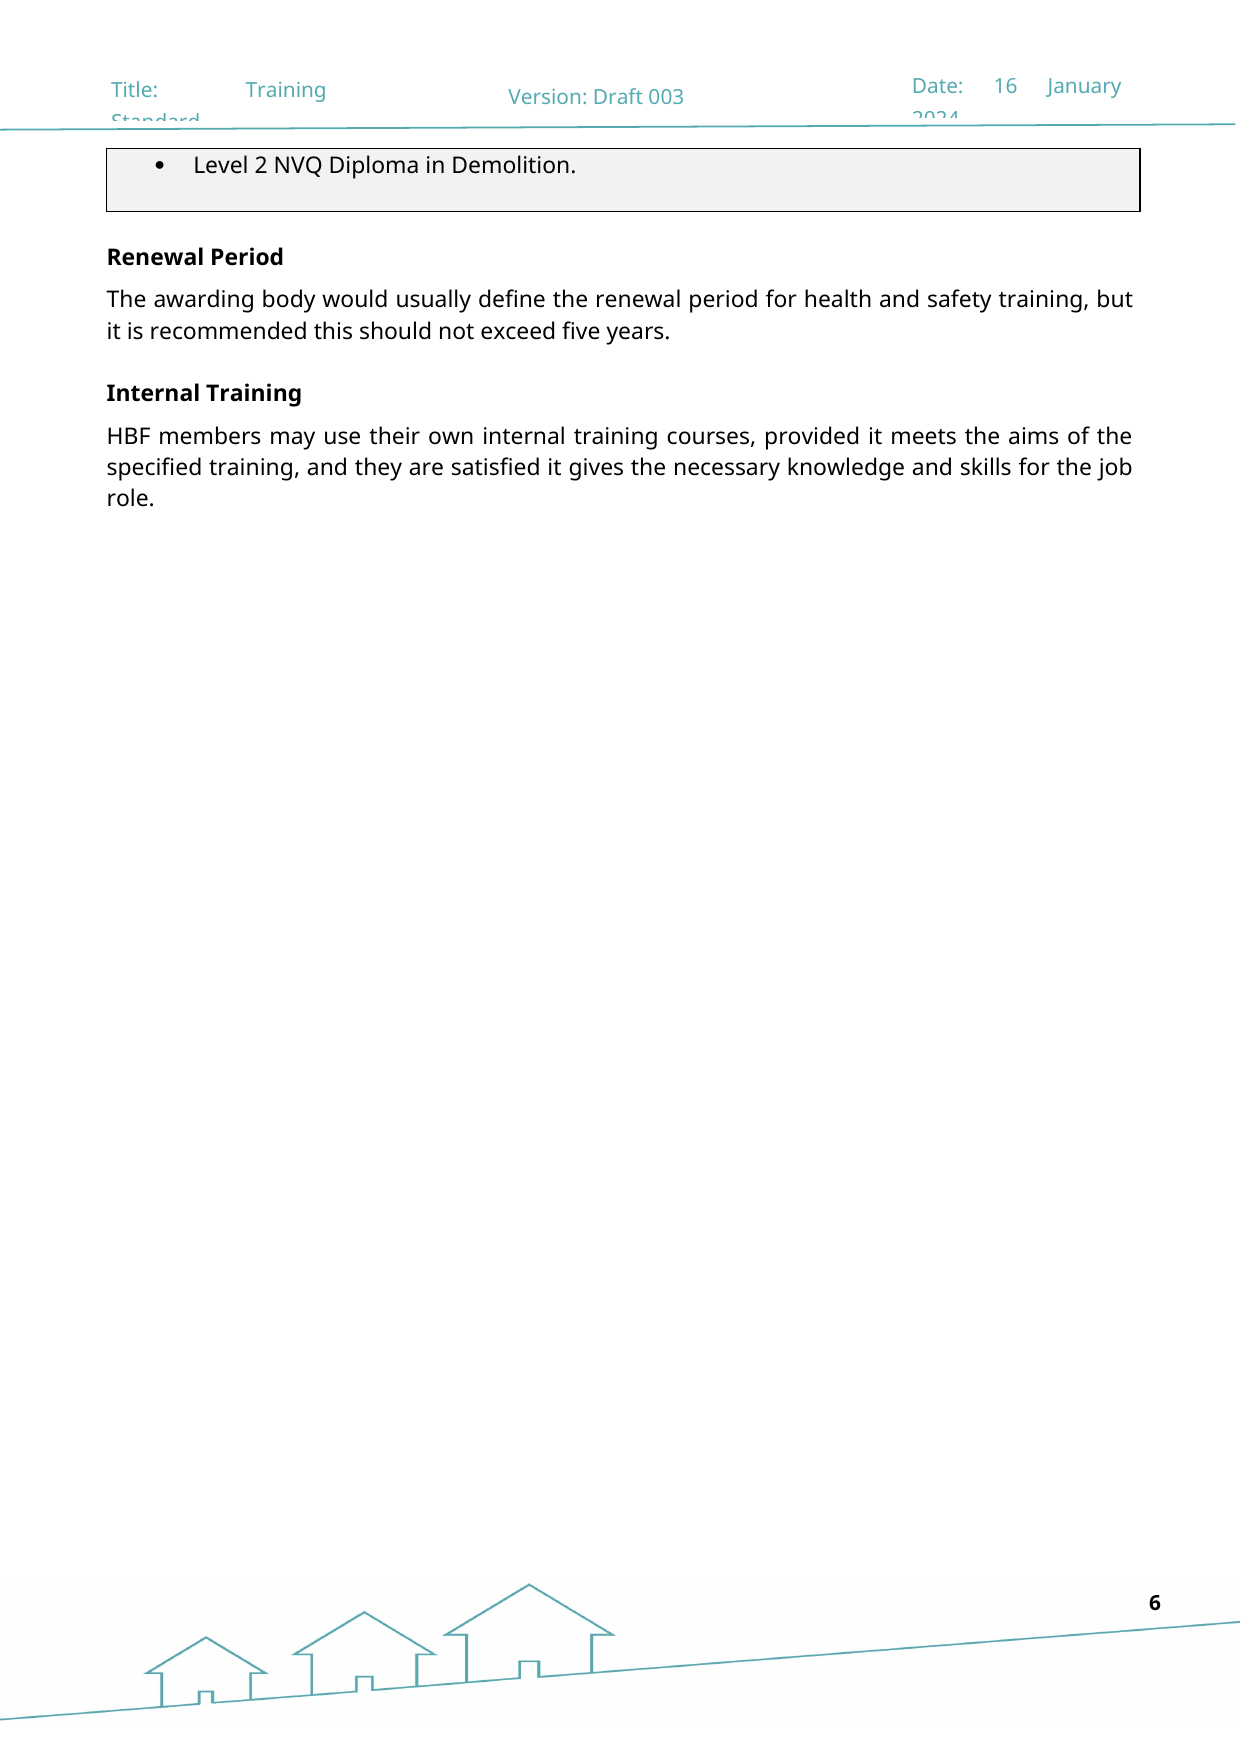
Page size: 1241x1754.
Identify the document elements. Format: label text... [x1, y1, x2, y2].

picture [0, 1580, 1241, 1726]
text Renewal Period [106, 241, 1134, 272]
text The awarding body would usually define the renewal period for health and safety training, but it is recommended this should not exceed five years. [106, 283, 1134, 346]
text Internal Training [106, 377, 1134, 408]
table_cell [107, 149, 1139, 211]
text HBF members may use their own internal training courses, provided it meets the aims of the specified training, and they are satisfied it gives the necessary knowledge and skills for the job role. [106, 420, 1134, 513]
